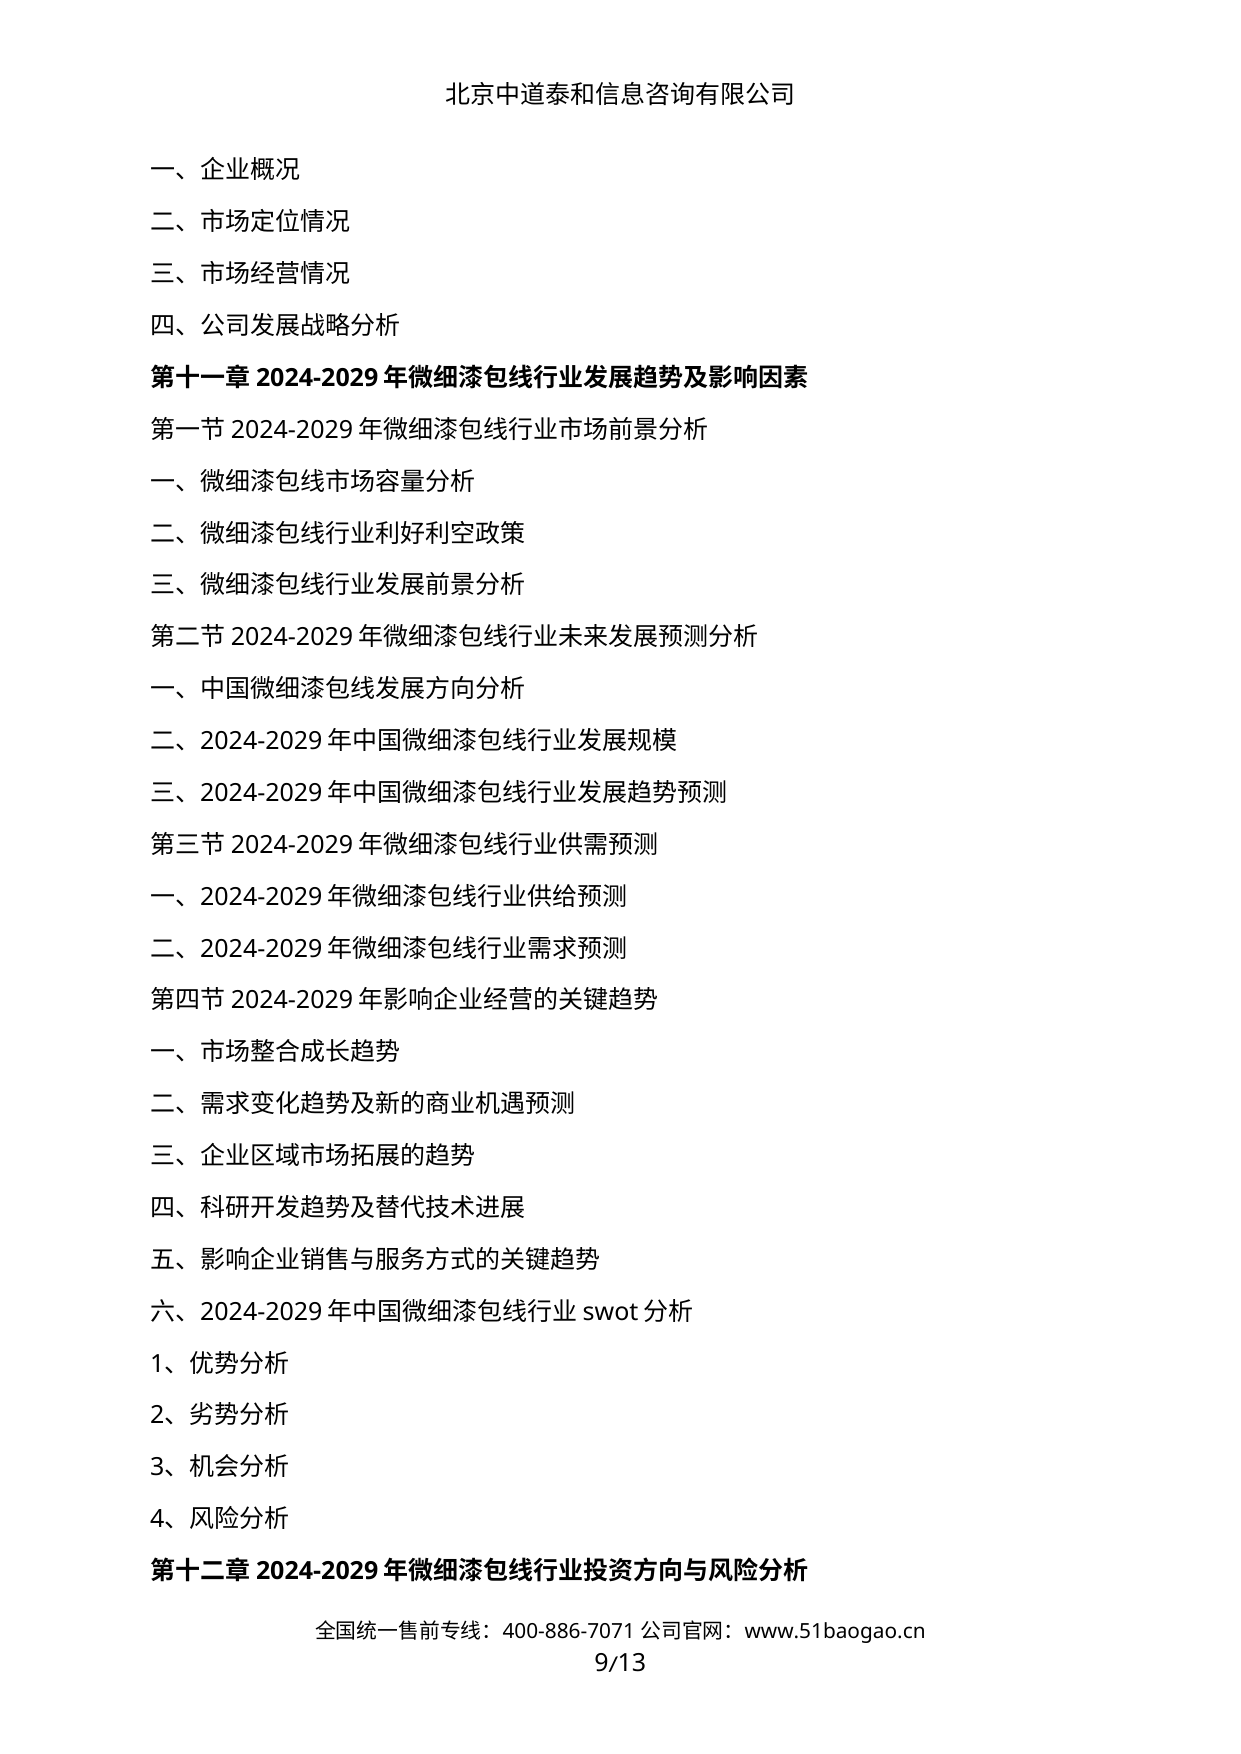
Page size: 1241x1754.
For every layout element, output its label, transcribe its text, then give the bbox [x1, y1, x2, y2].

text 第十一章 2024-2029年微细漆包线行业发展趋势及影响因素 [150, 357, 1090, 394]
text 2、劣势分析 [150, 1395, 1090, 1431]
text 第十二章 2024-2029年微细漆包线行业投资方向与风险分析 [150, 1551, 1090, 1587]
text 二、2024-2029年中国微细漆包线行业发展规模 [150, 721, 1090, 757]
text 三、市场经营情况 [150, 254, 1090, 290]
text 一、市场整合成长趋势 [150, 1032, 1090, 1068]
text 第三节 2024-2029年微细漆包线行业供需预测 [150, 824, 1090, 861]
text 第二节 2024-2029年微细漆包线行业未来发展预测分析 [150, 617, 1090, 653]
text 三、2024-2029年中国微细漆包线行业发展趋势预测 [150, 772, 1090, 809]
text 二、微细漆包线行业利好利空政策 [150, 513, 1090, 549]
text 第四节 2024-2029年影响企业经营的关键趋势 [150, 980, 1090, 1016]
text 3、机会分析 [150, 1447, 1090, 1483]
text 四、科研开发趋势及替代技术进展 [150, 1187, 1090, 1224]
text 第一节 2024-2029年微细漆包线行业市场前景分析 [150, 409, 1090, 446]
text 一、中国微细漆包线发展方向分析 [150, 669, 1090, 705]
text 一、企业概况 [150, 150, 1090, 186]
text 1、优势分析 [150, 1343, 1090, 1379]
text 二、2024-2029年微细漆包线行业需求预测 [150, 928, 1090, 964]
text 二、需求变化趋势及新的商业机遇预测 [150, 1084, 1090, 1120]
text 三、企业区域市场拓展的趋势 [150, 1136, 1090, 1172]
text 三、微细漆包线行业发展前景分析 [150, 565, 1090, 601]
text 4、风险分析 [150, 1499, 1090, 1535]
text 四、公司发展战略分析 [150, 306, 1090, 342]
text 六、2024-2029年中国微细漆包线行业swot分析 [150, 1291, 1090, 1327]
text 五、影响企业销售与服务方式的关键趋势 [150, 1239, 1090, 1276]
text 一、微细漆包线市场容量分析 [150, 461, 1090, 497]
text 一、2024-2029年微细漆包线行业供给预测 [150, 876, 1090, 912]
text 二、市场定位情况 [150, 202, 1090, 238]
